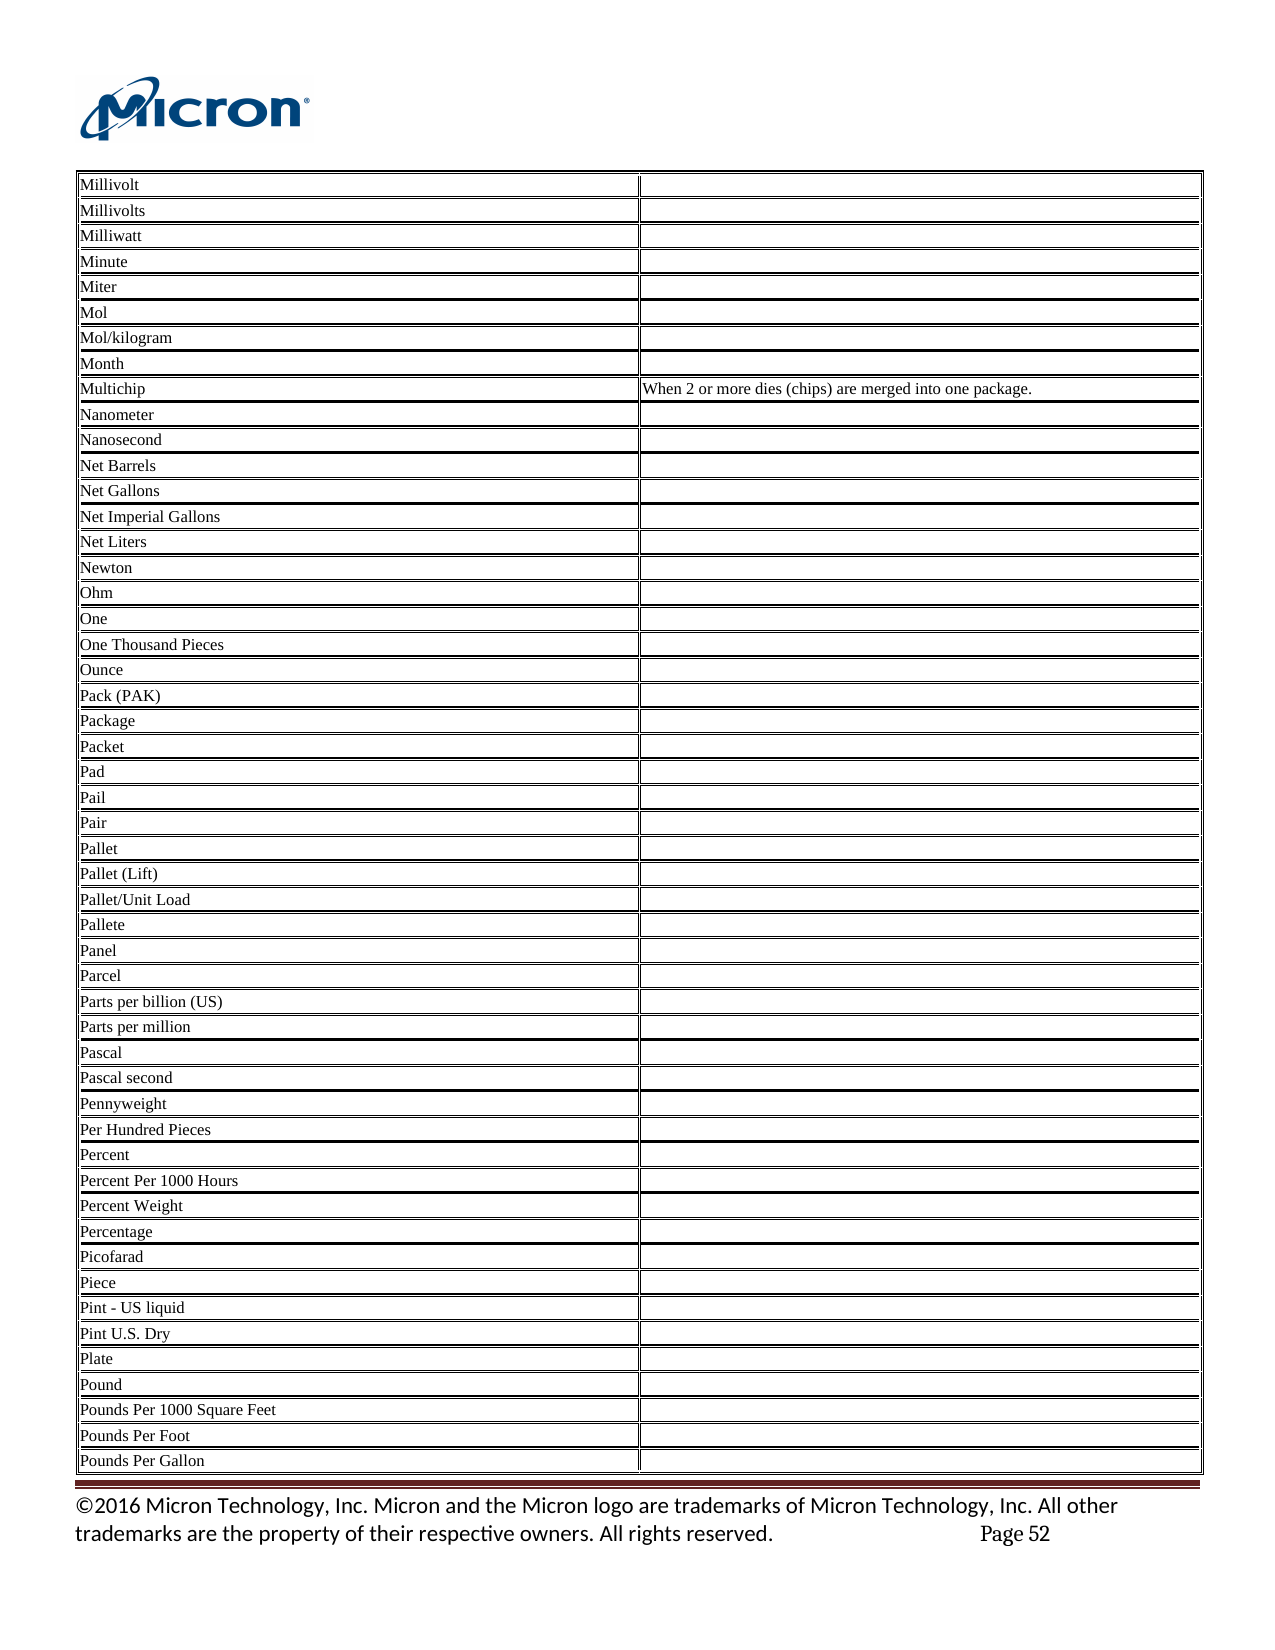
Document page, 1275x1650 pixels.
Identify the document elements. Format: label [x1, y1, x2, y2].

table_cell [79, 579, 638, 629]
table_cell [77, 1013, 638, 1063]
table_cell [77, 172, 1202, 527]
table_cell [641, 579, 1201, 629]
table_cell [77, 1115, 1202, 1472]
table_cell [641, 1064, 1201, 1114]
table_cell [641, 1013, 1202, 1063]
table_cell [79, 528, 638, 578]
picture [75, 75, 314, 143]
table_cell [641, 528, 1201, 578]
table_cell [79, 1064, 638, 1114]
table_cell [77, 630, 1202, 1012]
